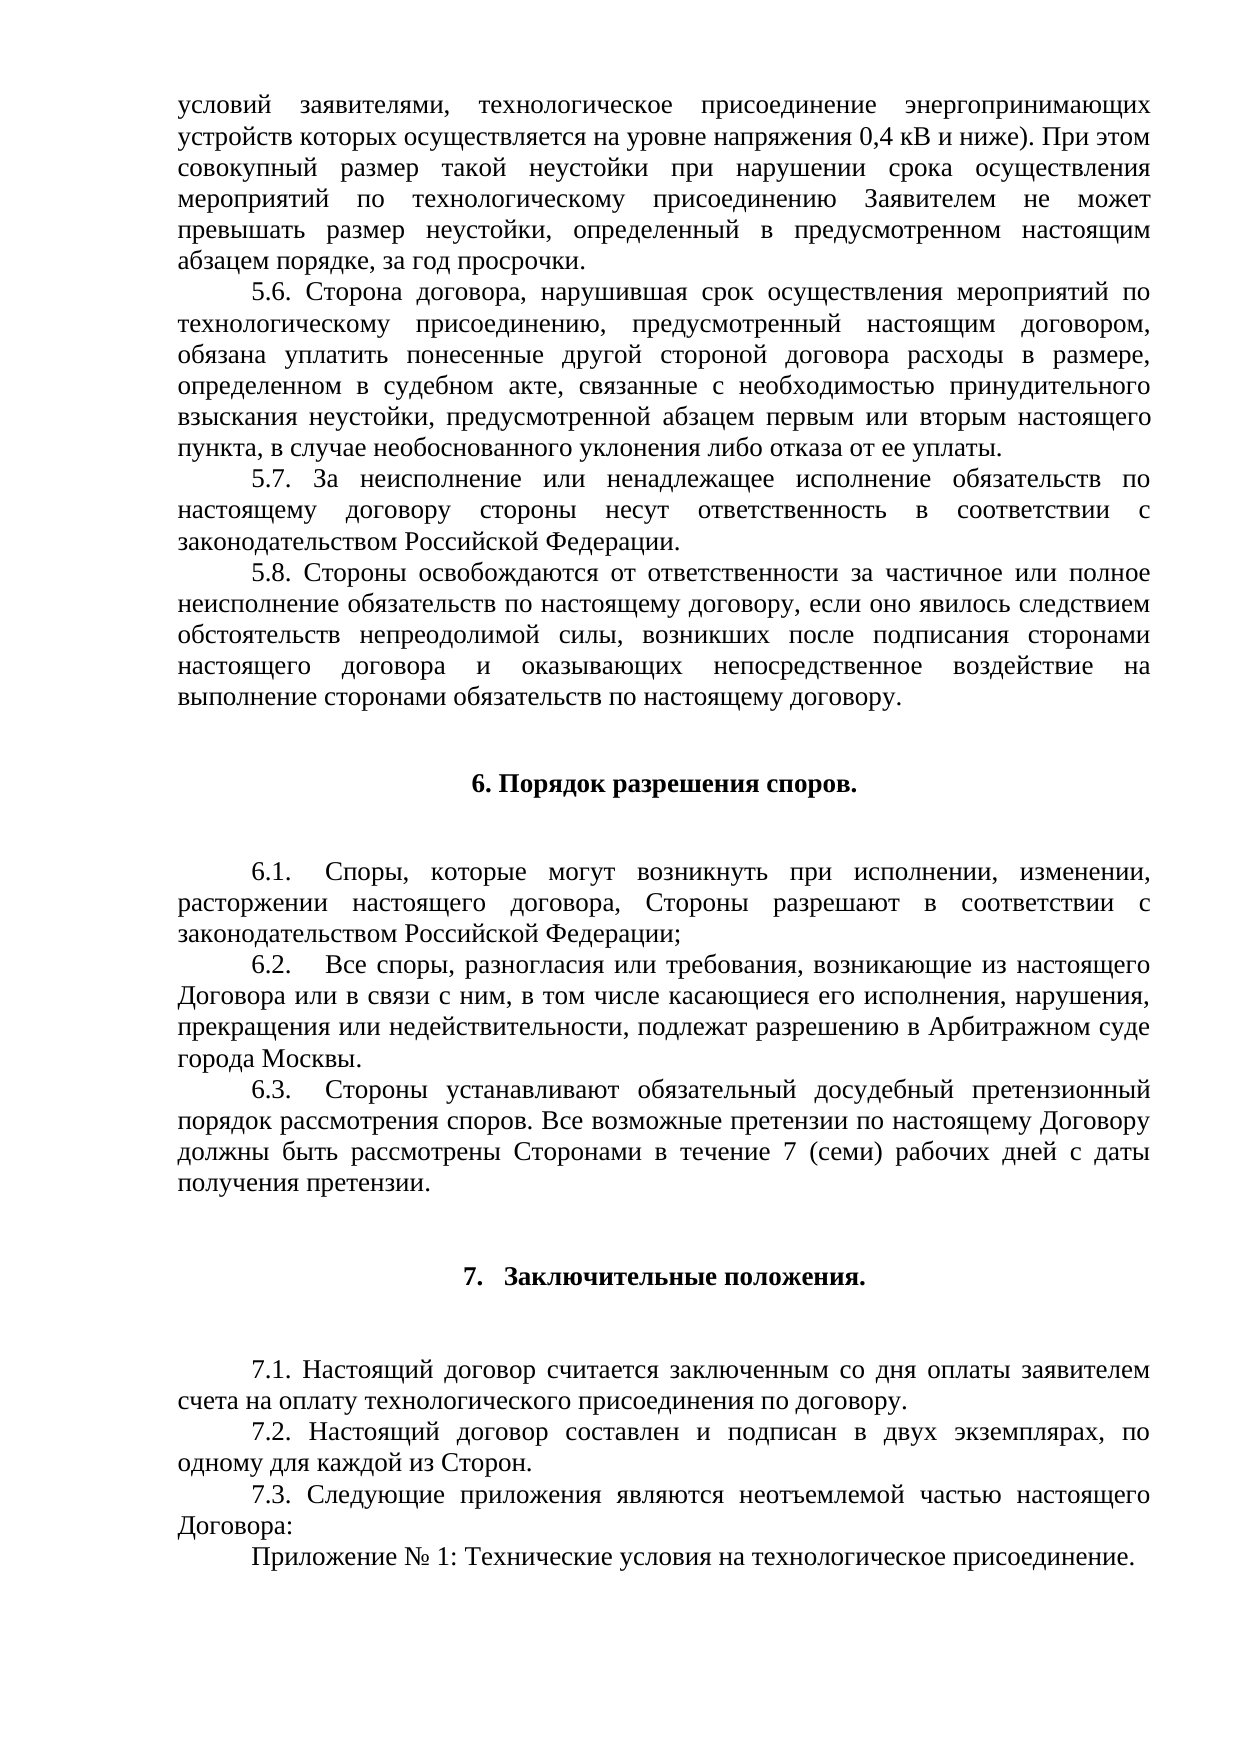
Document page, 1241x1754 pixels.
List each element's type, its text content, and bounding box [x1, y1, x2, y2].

text 7.1. Настоящий договор считается заключенным со дня оплаты заявителем счета на оплату технологического присоединения по договору. [177, 1353, 1152, 1415]
list Стороны устанавливают обязательный досудебный претензионный порядок рассмотрения споров. Все возможные претензии по настоящему Договору должны быть рассмотрены Сторонами в течение 7 (семи) рабочих дней с даты получения претензии. [177, 1073, 1152, 1197]
text 7.2. Настоящий договор составлен и подписан в двух экземплярах, по одному для каждой из Сторон. [177, 1415, 1152, 1478]
list Заключительные положения. [177, 1260, 1152, 1291]
list Все споры, разногласия или требования, возникающие из настоящего Договора или в связи с ним, в том числе касающиеся его исполнения, нарушения, прекращения или недействительности, подлежат разрешению в Арбитражном суде города Москвы. [177, 948, 1152, 1073]
text 5.8. Стороны освобождаются от ответственности за частичное или полное неисполнение обязательств по настоящему договору, если оно явилось следствием обстоятельств непреодолимой силы, возникших после подписания сторонами настоящего договора и оказывающих непосредственное воздействие на выполнение сторонами обязательств по настоящему договору. [177, 556, 1152, 712]
list 7.3. Следующие приложения являются неотъемлемой частью настоящего Договора: [177, 1478, 1152, 1540]
text 5.7. За неисполнение или ненадлежащее исполнение обязательств по настоящему договору стороны несут ответственность в соответствии с законодательством Российской Федерации. [177, 462, 1152, 556]
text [177, 89, 1152, 276]
list Споры, которые могут возникнуть при исполнении, изменении, расторжении настоящего договора, Стороны разрешают в соответствии с законодательством Российской Федерации; [177, 855, 1152, 948]
text 6. Порядок разрешения споров. [177, 768, 1152, 799]
text 5.6. Сторона договора, нарушившая срок осуществления мероприятий по технологическому присоединению, предусмотренный настоящим договором, обязана уплатить понесенные другой стороной договора расходы в размере, определенном в судебном акте, связанные с необходимостью принудительного взыскания неустойки, предусмотренной абзацем первым или вторым настоящего пункта, в случае необоснованного уклонения либо отказа от ее уплаты. [177, 276, 1152, 462]
list Приложение № 1: Технические условия на технологическое присоединение. [177, 1540, 1152, 1571]
